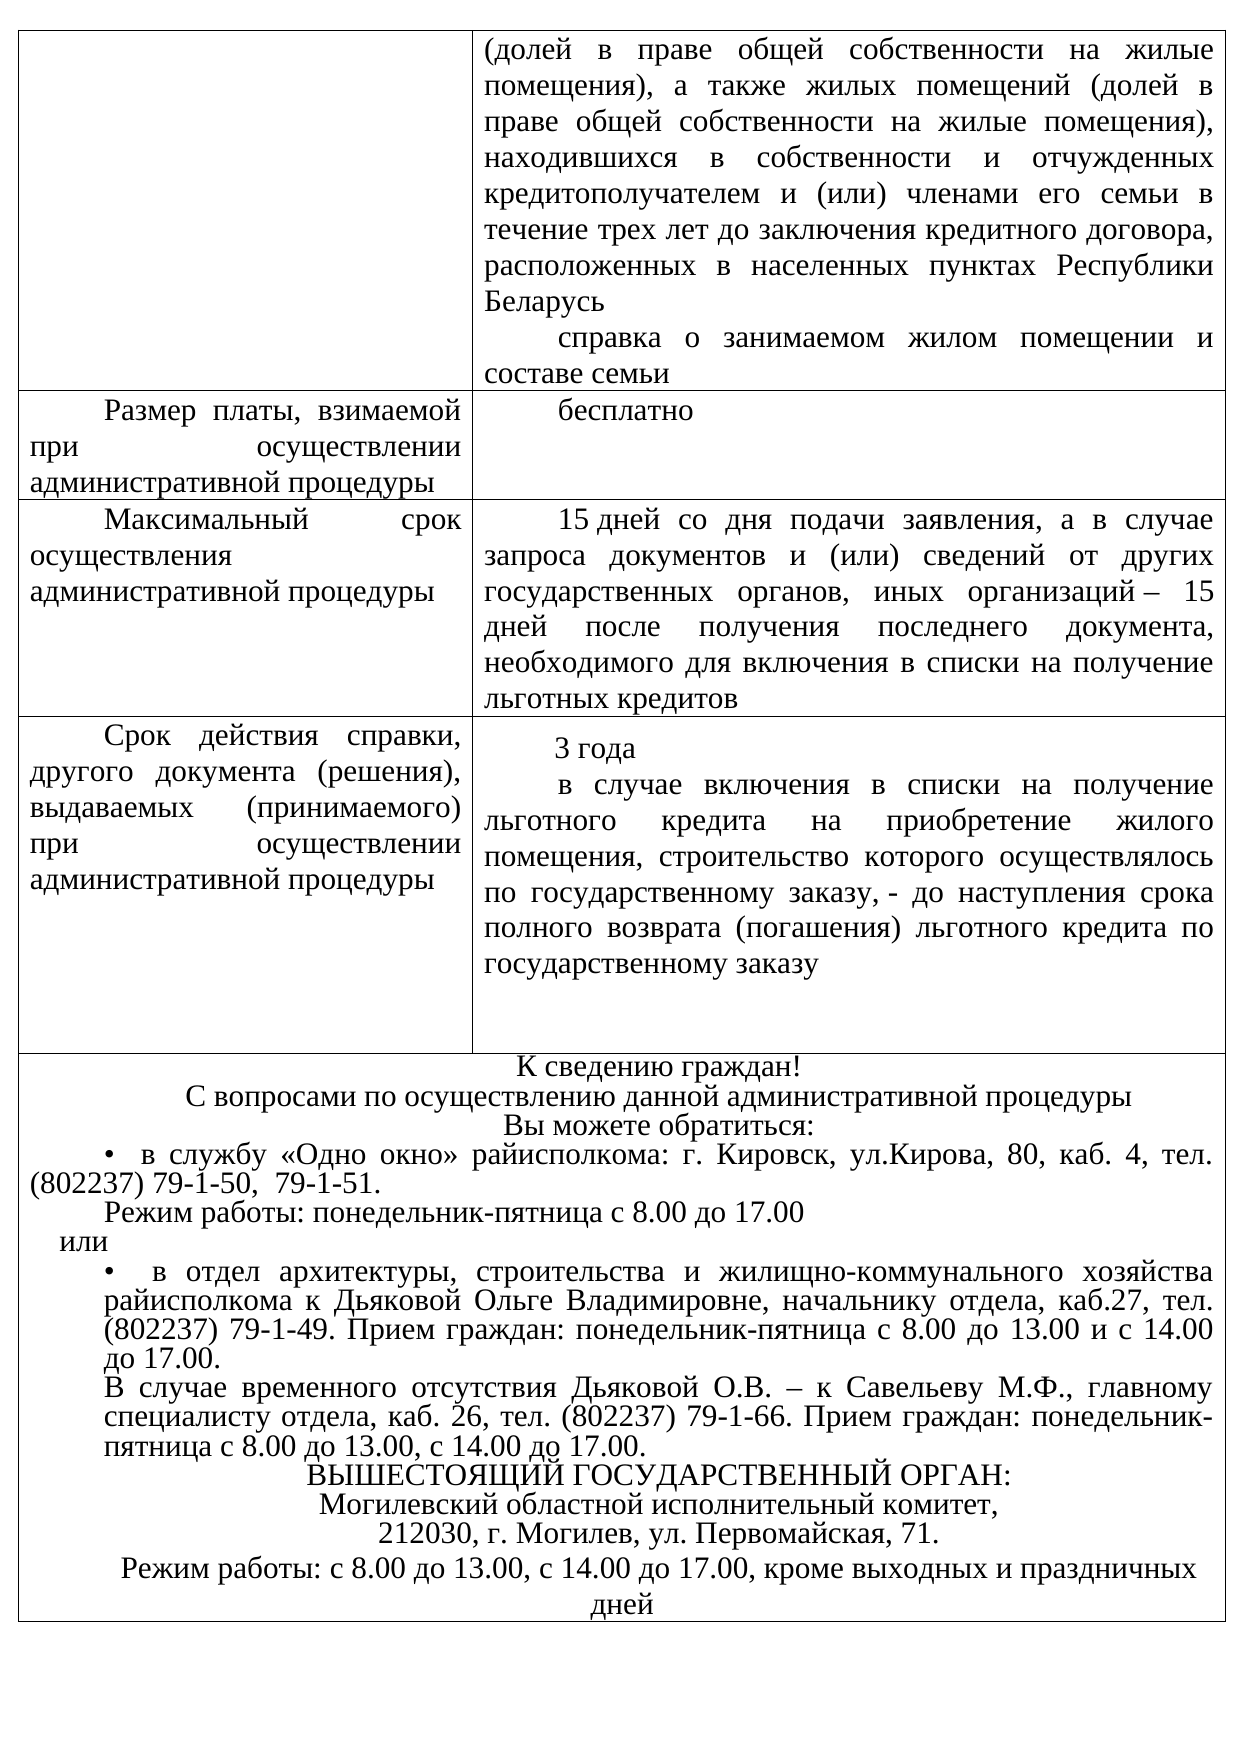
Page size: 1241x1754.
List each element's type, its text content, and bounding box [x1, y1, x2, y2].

table_cell Срок действия справки, другого документа (решения), выдаваемых (принимаемого) при осуществлении административной процедуры [19, 717, 472, 1052]
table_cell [473, 31, 1225, 390]
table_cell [19, 31, 472, 390]
table_cell Размер платы, взимаемой при осуществлении административной процедуры [19, 391, 472, 499]
table_cell К сведению граждан! С вопросами по осуществлению данной административной процедуры Вы можете обратиться: • в службу «Одно окно» райисполкома: г. Кировск, ул.Кирова, 80, каб. 4, тел. (802237) 79-1-50, 79-1-51. Режим работы: понедельник-пятница с 8.00 до 17.00 или • в отдел архитектуры, строительства и жилищно-коммунального хозяйства райисполкома к Дьяковой Ольге Владимировне, начальнику отдела, каб.27, тел. (802237) 79-1-49. Прием граждан: понедельник-пятница с 8.00 до 13.00 и с 14.00 до 17.00. В случае временного отсутствия Дьяковой О.В. – к Савельеву М.Ф., главному специалисту отдела, каб. 26, тел. (802237) 79-1-66. Прием граждан: понедельник-пятница с 8.00 до 13.00, с 14.00 до 17.00. ВЫШЕСТОЯЩИЙ ГОСУДАРСТВЕННЫЙ ОРГАН: Могилевский областной исполнительный комитет, 212030, г. Могилев, ул. Первомайская, 71. Режим работы: с 8.00 до 13.00, с 14.00 до 17.00, кроме выходных и праздничных дней [19, 1054, 1225, 1621]
table_cell Максимальный срок осуществления административной процедуры [19, 500, 472, 716]
table_cell бесплатно [473, 391, 1225, 499]
table_cell 3 года в случае включения в списки на получение льготного кредита на приобретение жилого помещения, строительство которого осуществлялось по государственному заказу, - до наступления срока полного возврата (погашения) льготного кредита по государственному заказу [473, 717, 1225, 1052]
table_cell 15 дней со дня подачи заявления, а в случае запроса документов и (или) сведений от других государственных органов, иных организаций – 15 дней после получения последнего документа, необходимого для включения в списки на получение льготных кредитов [473, 500, 1225, 716]
